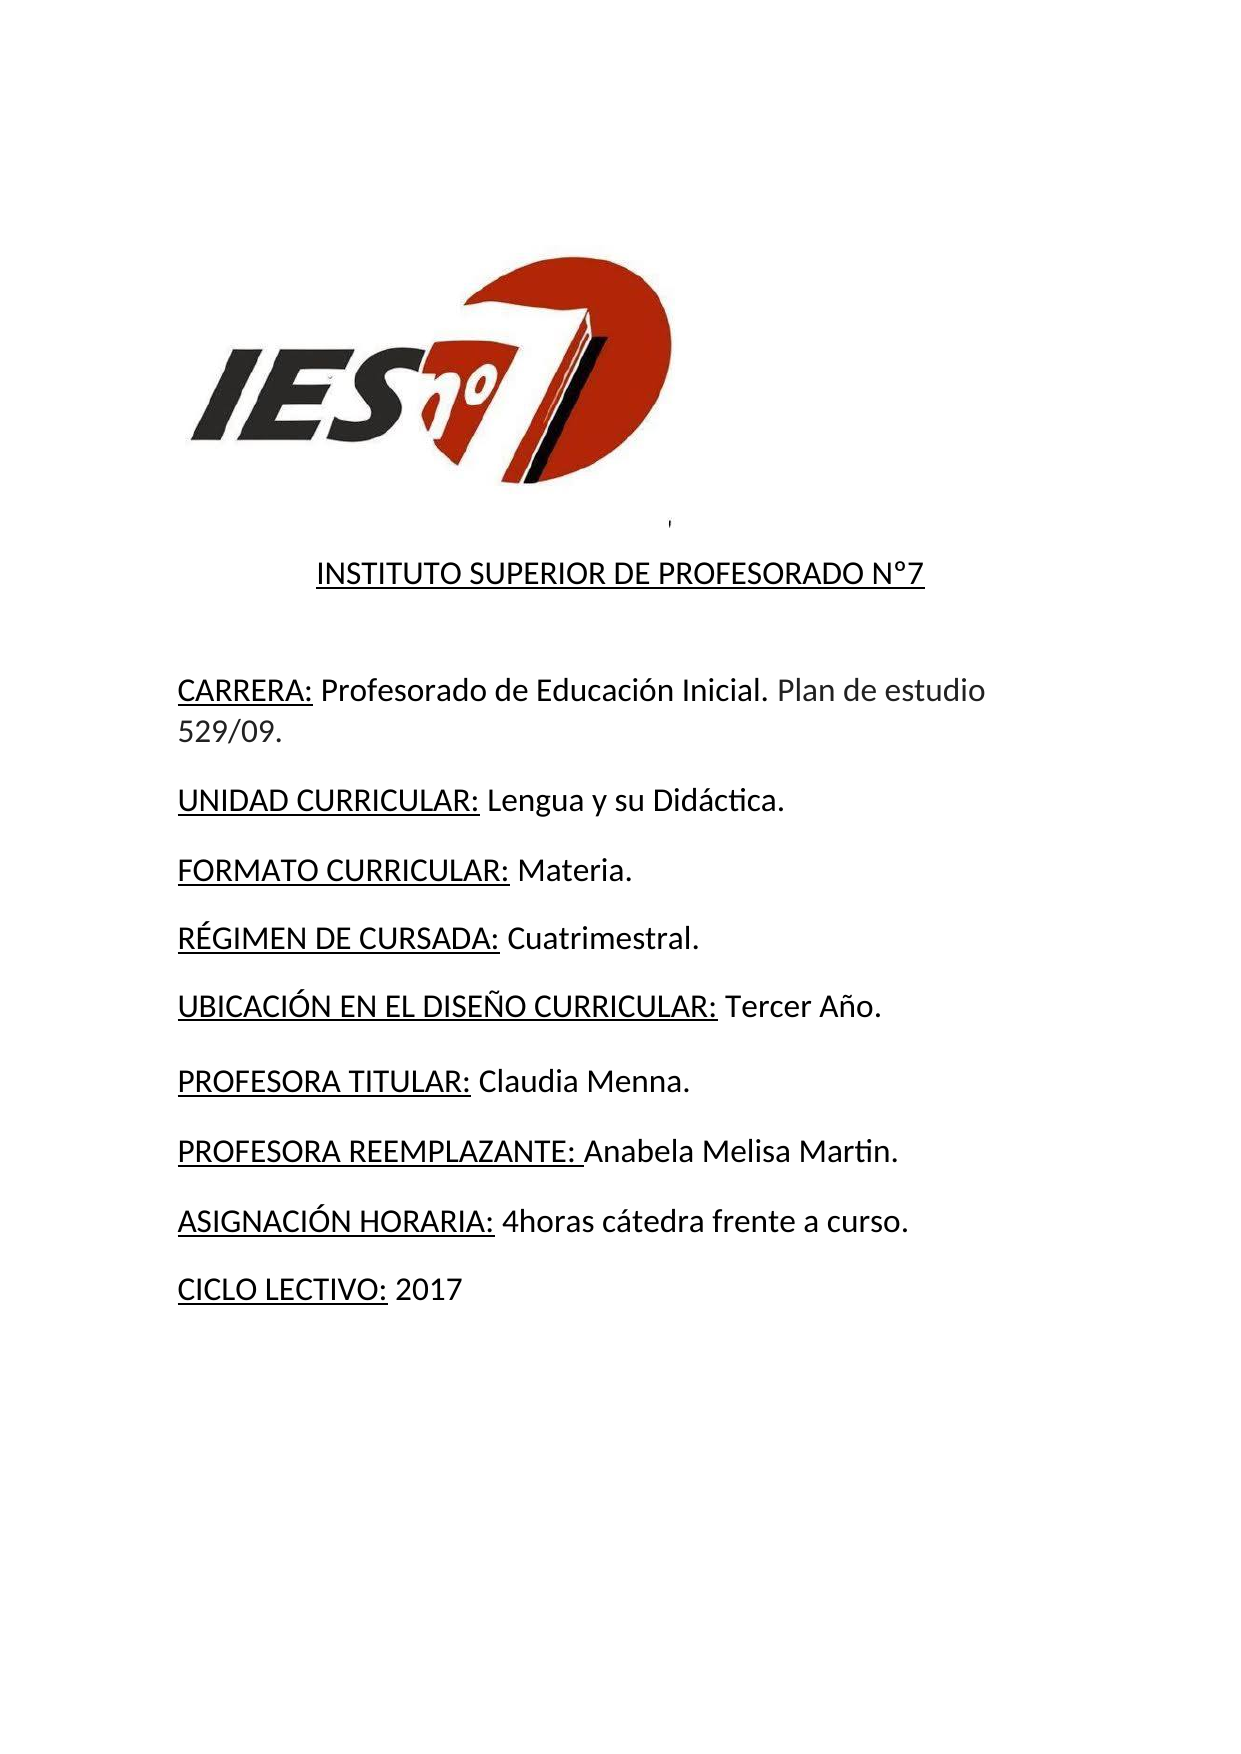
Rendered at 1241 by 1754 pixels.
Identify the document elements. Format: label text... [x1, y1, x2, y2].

text FORMATO CURRICULAR: Materia. [177, 849, 1063, 890]
text PROFESORA TITULAR: Claudia Menna. [177, 1061, 1063, 1101]
text ASIGNACIÓN HORARIA: 4horas cátedra frente a curso. [177, 1200, 1063, 1241]
text RÉGIMEN DE CURSADA: Cuatrimestral. [177, 917, 1063, 958]
text UBICACIÓN EN EL DISEÑO CURRICULAR: Tercer Año. [177, 984, 1063, 1025]
text CICLO LECTIVO: 2017 [177, 1268, 1063, 1309]
text CARRERA: Profesorado de Educación Inicial. Plan de estudio 529/09. [177, 669, 1063, 750]
text INSTITUTO SUPERIOR DE PROFESORADO Nº7 [177, 552, 1063, 593]
text UNIDAD CURRICULAR: Lengua y su Didáctica. [177, 779, 1063, 820]
text PROFESORA REEMPLAZANTE: Anabela Melisa Martin. [177, 1130, 1063, 1171]
picture [177, 147, 692, 528]
